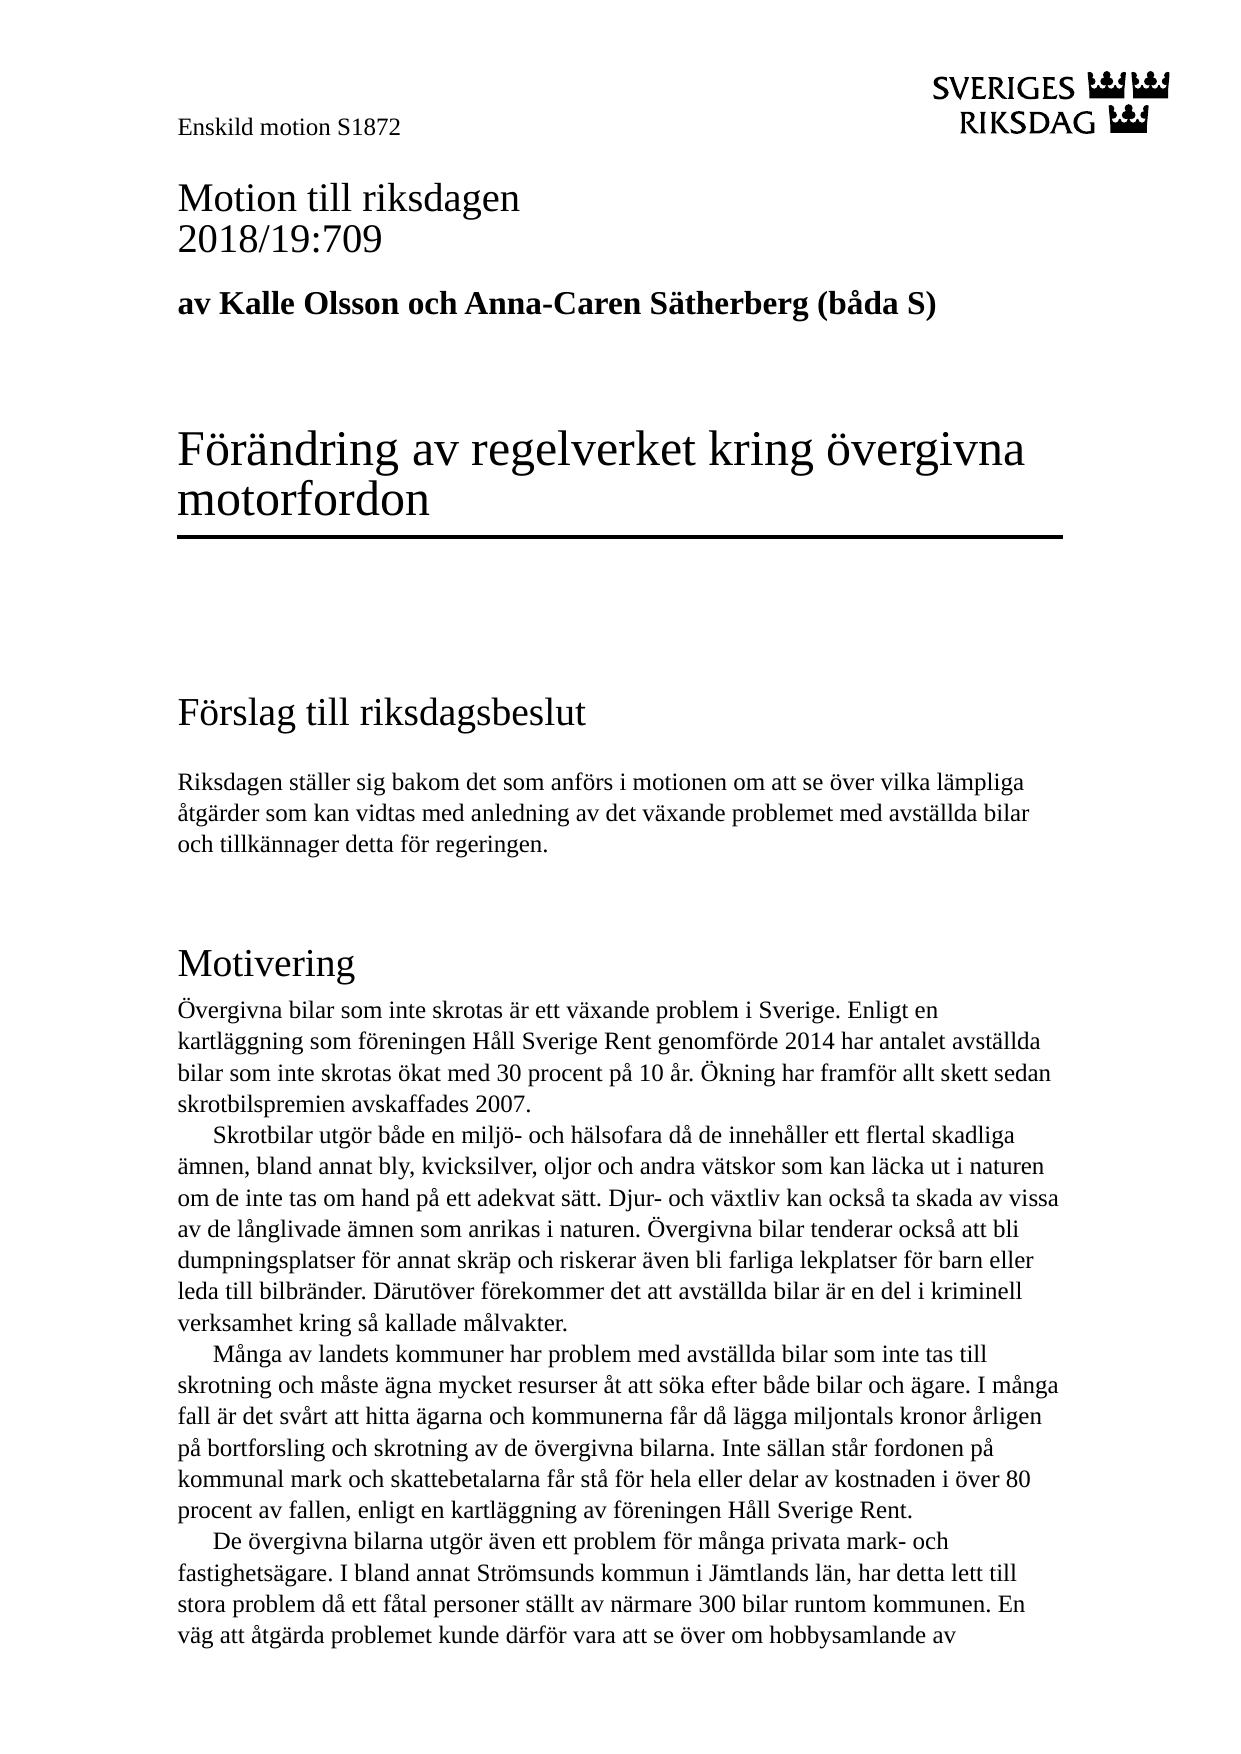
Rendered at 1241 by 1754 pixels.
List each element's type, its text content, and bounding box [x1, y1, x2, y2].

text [177, 1524, 1063, 1649]
text Skrotbilar utgör både en miljö- och hälsofara då de innehåller ett flertal skadliga ämnen, bland annat bly, kvicksilver, oljor och andra vätskor som kan läcka ut i naturen om de inte tas om hand på ett adekvat sätt. Djur- och växtliv kan också ta skada av vissa av de långlivade ämnen som anrikas i naturen. Övergivna bilar tenderar också att bli dumpningsplatser för annat skräp och riskerar även bli farliga lekplatser för barn eller leda till bilbränder. Därutöver förekommer det att avställda bilar är en del i kriminell verksamhet kring så kallade målvakter. [177, 1118, 1063, 1336]
text Övergivna bilar som inte skrotas är ett växande problem i Sverige. Enligt en kartläggning som föreningen Håll Sverige Rent genomförde 2014 har antalet avställda bilar som inte skrotas ökat med 30 procent på 10 år. Ökning har framför allt skett sedan skrotbilspremien avskaffades 2007. [177, 993, 1063, 1118]
text Många av landets kommuner har problem med avställda bilar som inte tas till skrotning och måste ägna mycket resurser åt att söka efter både bilar och ägare. I många fall är det svårt att hitta ägarna och kommunerna får då lägga miljontals kronor årligen på bortforsling och skrotning av de övergivna bilarna. Inte sällan står fordonen på kommunal mark och skattebetalarna får stå för hela eller delar av kostnaden i över 80 procent av fallen, enligt en kartläggning av föreningen Håll Sverige Rent. [177, 1336, 1063, 1524]
